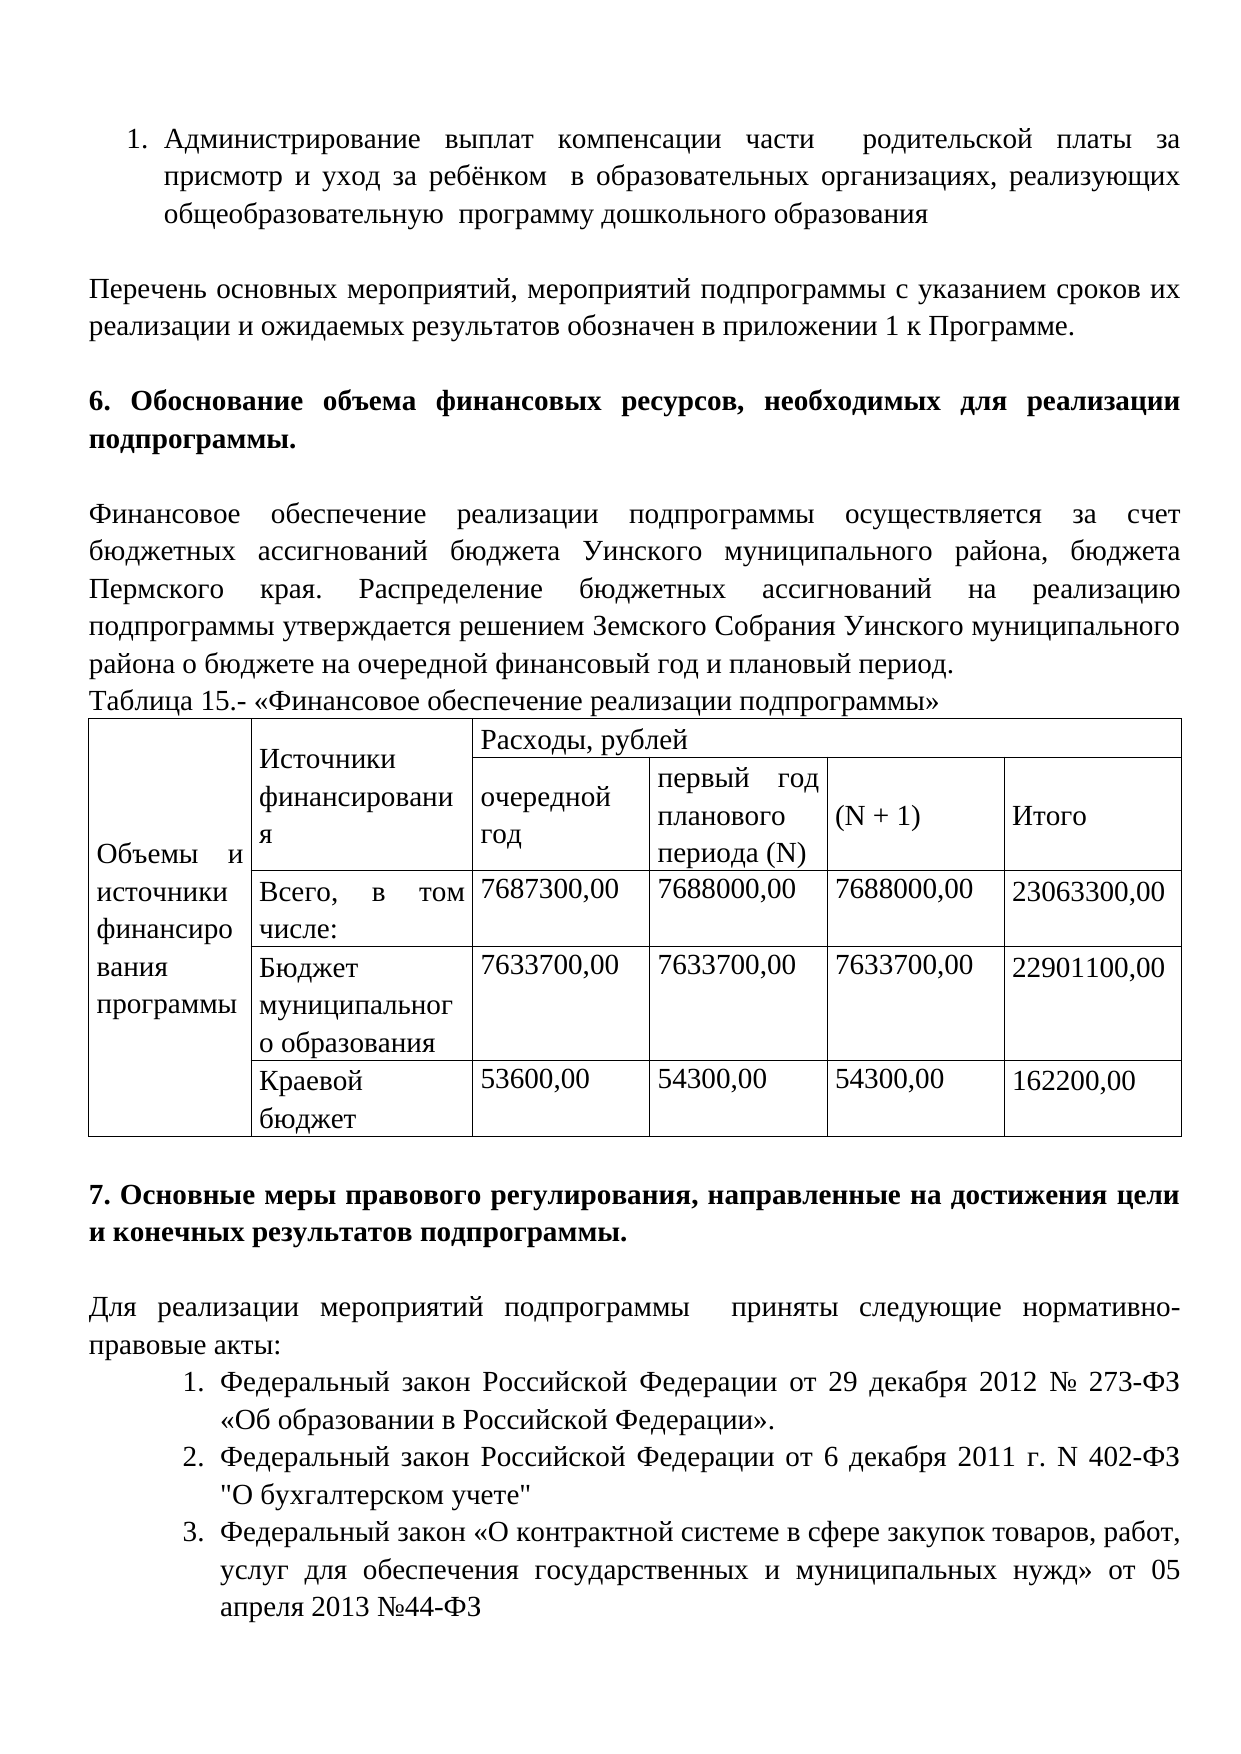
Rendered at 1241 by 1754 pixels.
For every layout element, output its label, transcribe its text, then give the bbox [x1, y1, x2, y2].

table_cell Итого [1005, 758, 1181, 870]
table_cell 53600,00 [473, 1061, 649, 1136]
list Федеральный закон Российской Федерации от 6 декабря . N 402-ФЗ "О бухгалтерском учете" [182, 1437, 1181, 1512]
table_cell Всего, в том числе: [252, 871, 472, 946]
text Перечень основных мероприятий, мероприятий подпрограммы с указанием сроков их реализации и ожидаемых результатов обозначен в приложении 1 к Программе. [89, 268, 1181, 343]
table_cell 54300,00 [650, 1061, 827, 1136]
table_cell 7633700,00 [650, 947, 827, 1060]
text Финансовое обеспечение реализации подпрограммы осуществляется за счет бюджетных ассигнований бюджета Уинского муниципального района, бюджета Пермского края. Распределение бюджетных ассигнований на реализацию подпрограммы утверждается решением Земского Собрания Уинского муниципального района о бюджете на очередной финансовый год и плановый период. [89, 493, 1181, 681]
list Администрирование выплат компенсации части родительской платы за присмотр и уход за ребёнком в образовательных организациях, реализующих общеобразовательную программу дошкольного образования [126, 118, 1181, 231]
table_cell 7688000,00 [828, 871, 1004, 946]
table_cell (N + 1) [828, 758, 1004, 870]
table_cell 54300,00 [828, 1061, 1004, 1136]
table_cell 7633700,00 [828, 947, 1004, 1060]
table_cell 7688000,00 [650, 871, 827, 946]
list Федеральный закон Российской Федерации от 29 декабря 2012 № 273-ФЗ «Об образовании в Российской Федерации». [182, 1362, 1181, 1437]
table_header Расходы, рублей [473, 719, 1181, 757]
table_cell первый год планового периода (N) [650, 758, 827, 870]
text 6. Обоснование объема финансовых ресурсов, необходимых для реализации подпрограммы. [89, 381, 1181, 456]
text Для реализации мероприятий подпрограммы приняты следующие нормативно-правовые акты: [89, 1287, 1181, 1362]
table_cell очередной год [473, 758, 649, 870]
table_cell Краевой бюджет [252, 1061, 472, 1136]
table_cell Бюджет муниципального образования [252, 947, 472, 1060]
table_cell 7633700,00 [473, 947, 649, 1060]
list Федеральный закон «О контрактной системе в сфере закупок товаров, работ, услуг для обеспечения государственных и муниципальных нужд» от 05 апреля 2013 №44-ФЗ [182, 1512, 1181, 1624]
text 7. Основные меры правового регулирования, направленные на достижения цели и конечных результатов подпрограммы. [89, 1174, 1181, 1249]
table_header Объемы и источники финансирования программы [89, 719, 251, 1136]
table_cell 22901100,00 [1005, 947, 1181, 1060]
table_cell 162200,00 [1005, 1061, 1181, 1136]
table_cell 23063300,00 [1005, 871, 1181, 946]
text Таблица 15.- «Финансовое обеспечение реализации подпрограммы» [89, 681, 1181, 718]
table_cell 7687300,00 [473, 871, 649, 946]
table_header Источники финансирования [252, 719, 472, 870]
